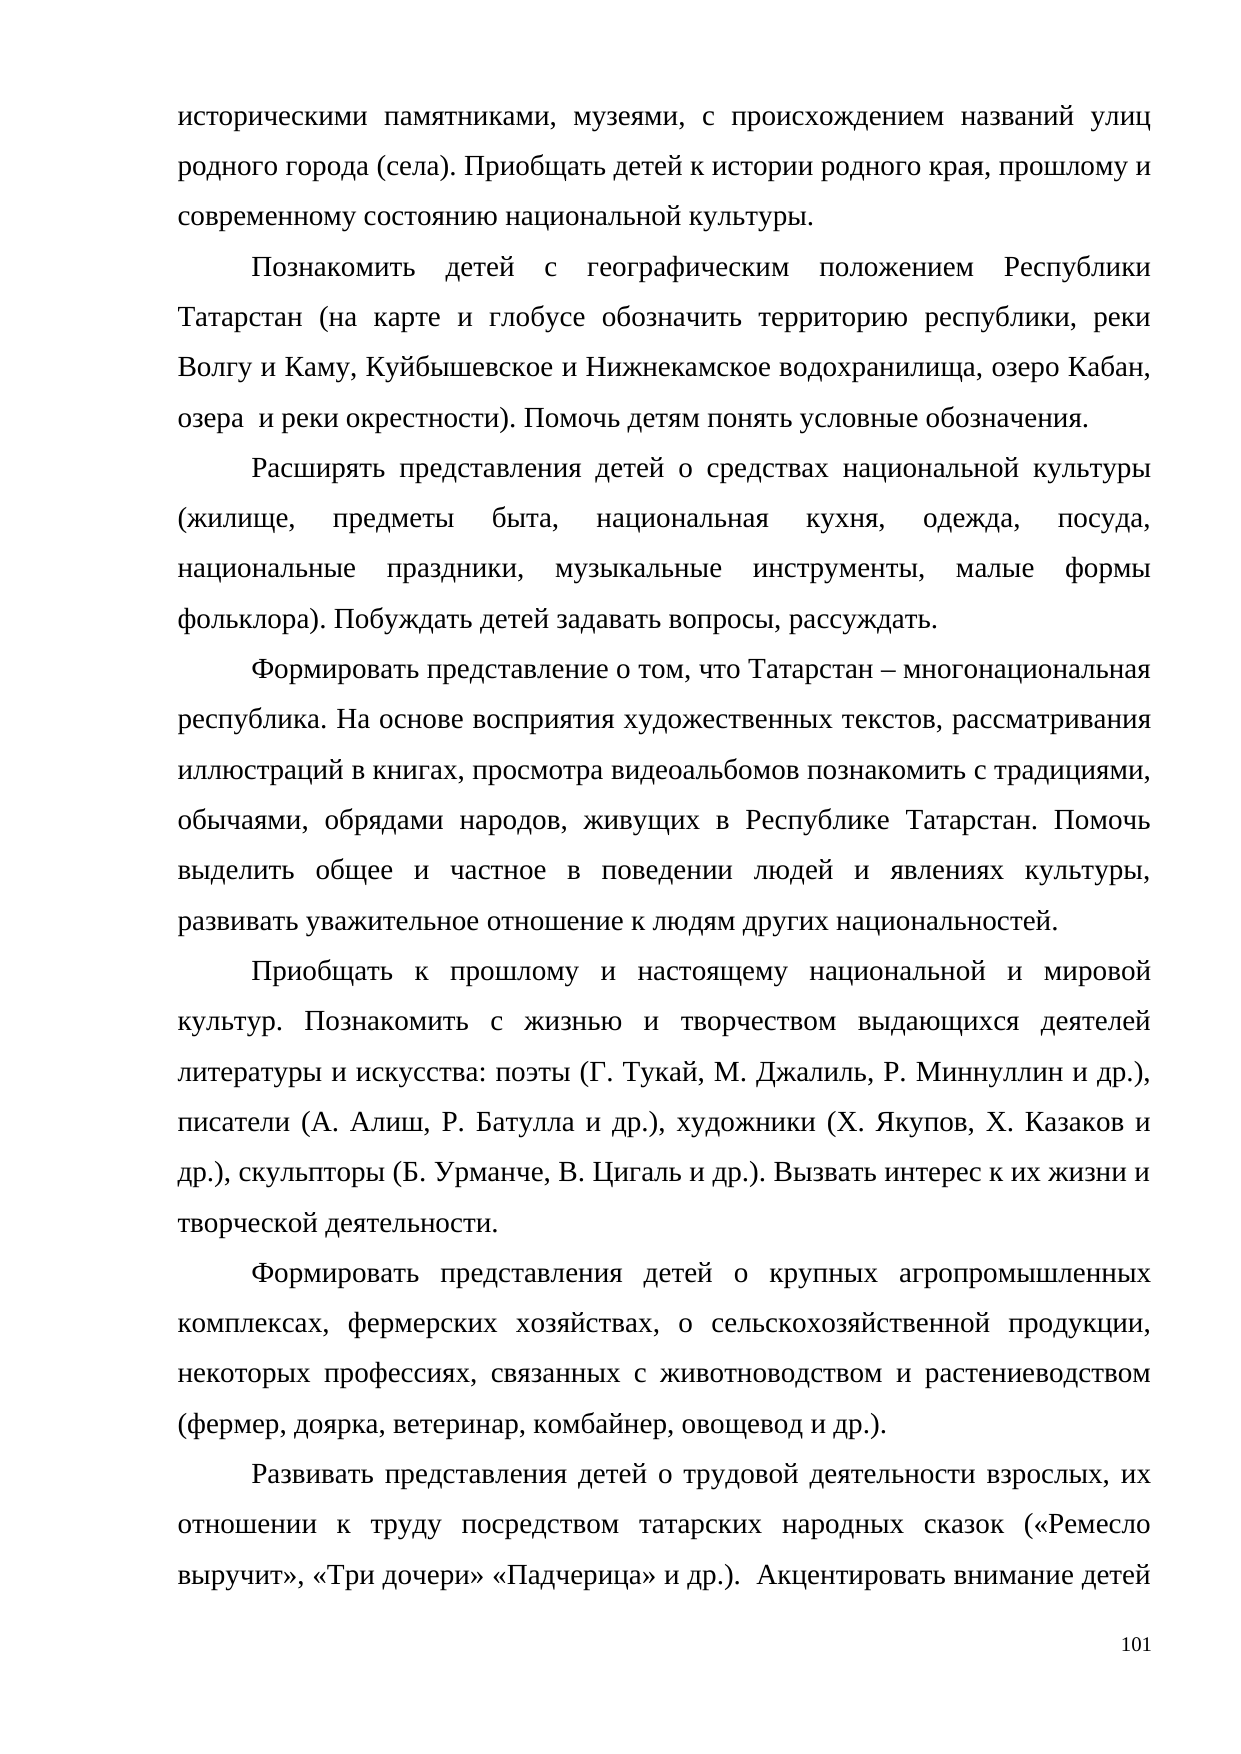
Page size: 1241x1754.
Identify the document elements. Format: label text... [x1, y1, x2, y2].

text Расширять представления детей о средствах национальной культуры (жилище, предметы быта, национальная кухня, одежда, посуда, национальные праздники, музыкальные инструменты, малые формы фольклора). Побуждать детей задавать вопросы, рассуждать. [177, 450, 1152, 634]
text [177, 98, 1152, 232]
text Приобщать к прошлому и настоящему национальной и мировой культур. Познакомить с жизнью и творчеством выдающихся деятелей литературы и искусства: поэты (Г. Тукай, М. Джалиль, Р. Миннуллин и др.), писатели (А. Алиш, Р. Батулла и др.), художники (Х. Якупов, Х. Казаков и др.), скульпторы (Б. Урманче, В. Цигаль и др.). Вызвать интерес к их жизни и творческой деятельности. [177, 953, 1152, 1238]
text Формировать представления детей о крупных агропромышленных комплексах, фермерских хозяйствах, о сельскохозяйственной продукции, некоторых профессиях, связанных с животноводством и растениеводством (фермер, доярка, ветеринар, комбайнер, овощевод и др.). [177, 1255, 1152, 1439]
text Познакомить детей с географическим положением Республики Татарстан (на карте и глобусе обозначить территорию республики, реки Волгу и Каму, Куйбышевское и Нижнекамское водохранилища, озеро Кабан, озера и реки окрестности). Помочь детям понять условные обозначения. [177, 249, 1152, 433]
text Формировать представление о том, что Татарстан – многонациональная республика. На основе восприятия художественных текстов, рассматривания иллюстраций в книгах, просмотра видеоальбомов познакомить с традициями, обычаями, обрядами народов, живущих в Республике Татарстан. Помочь выделить общее и частное в поведении людей и явлениях культуры, развивать уважительное отношение к людям других национальностей. [177, 651, 1152, 936]
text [177, 1456, 1152, 1590]
